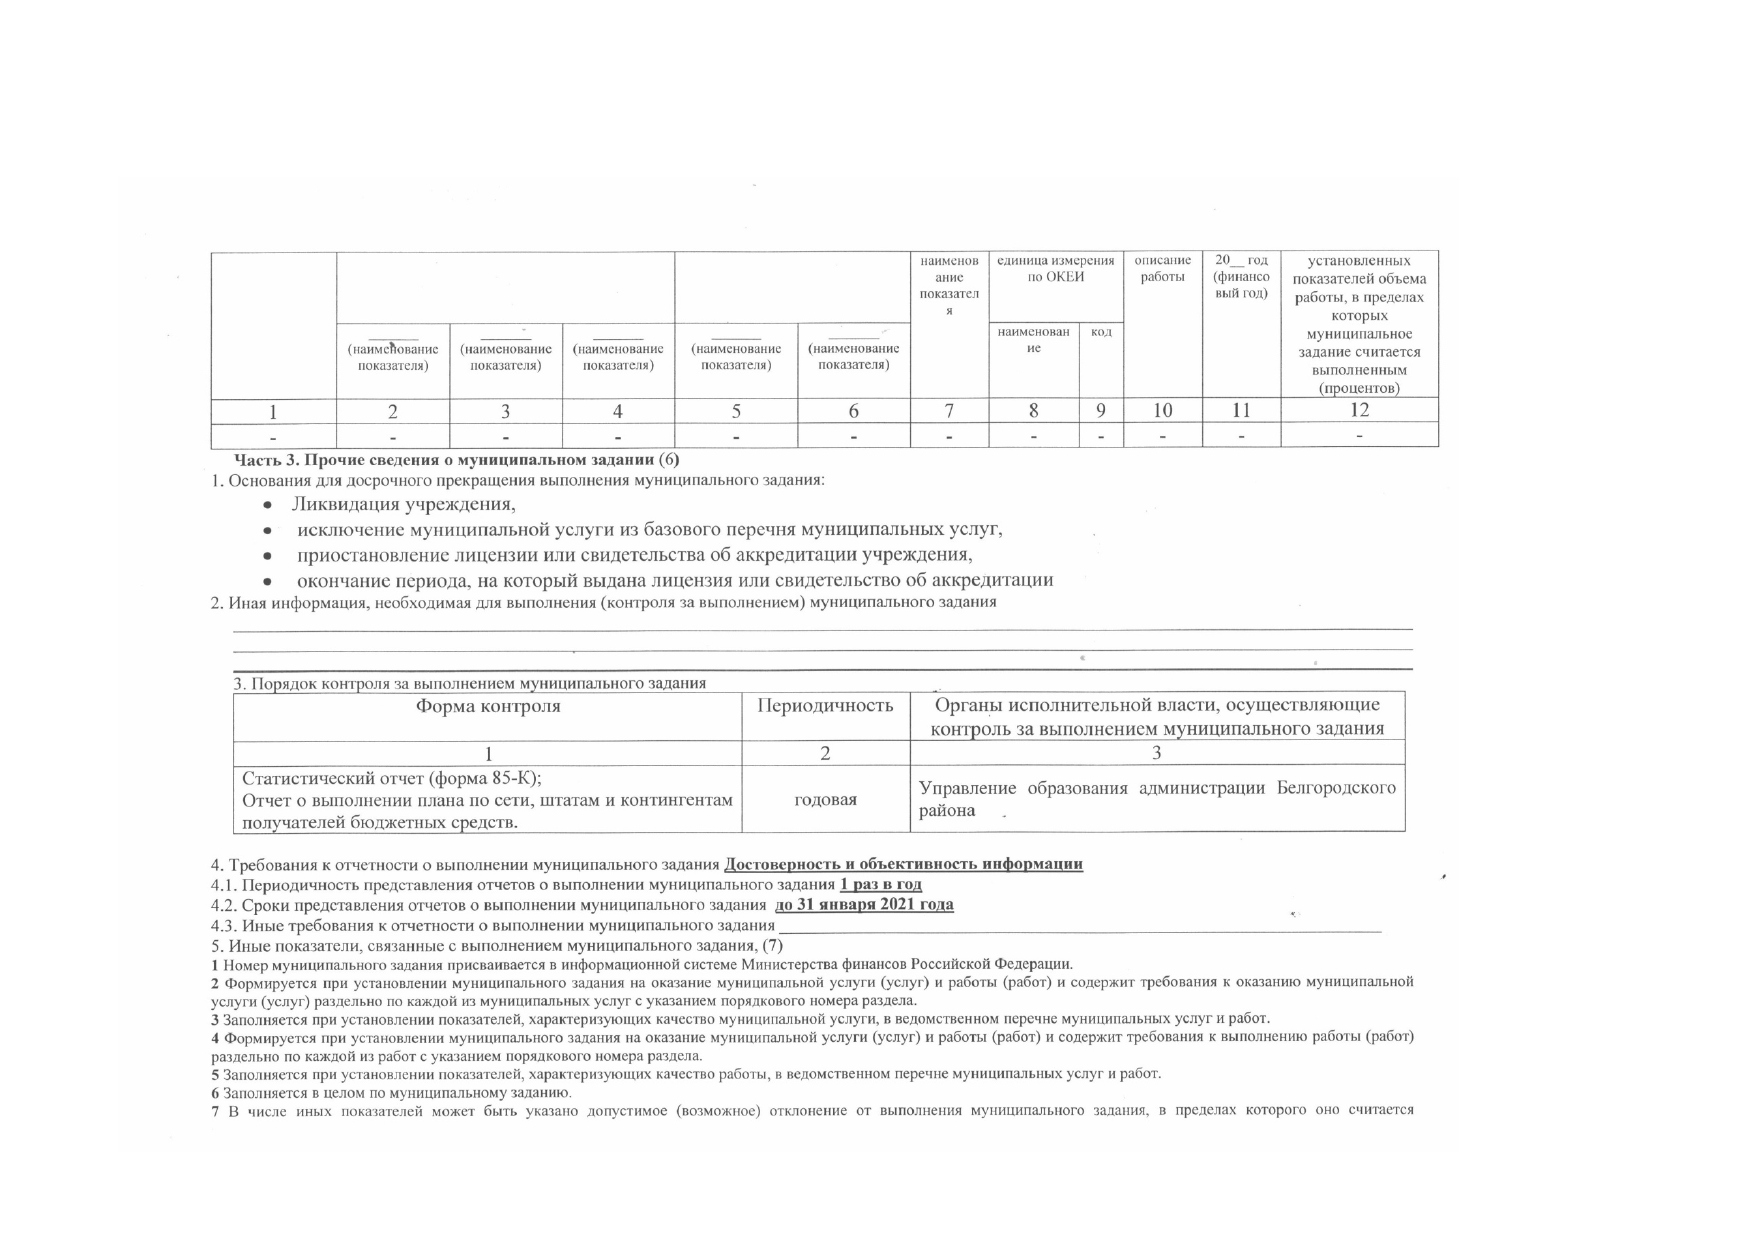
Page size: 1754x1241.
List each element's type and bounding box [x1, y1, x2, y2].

picture [118, 177, 1459, 1152]
